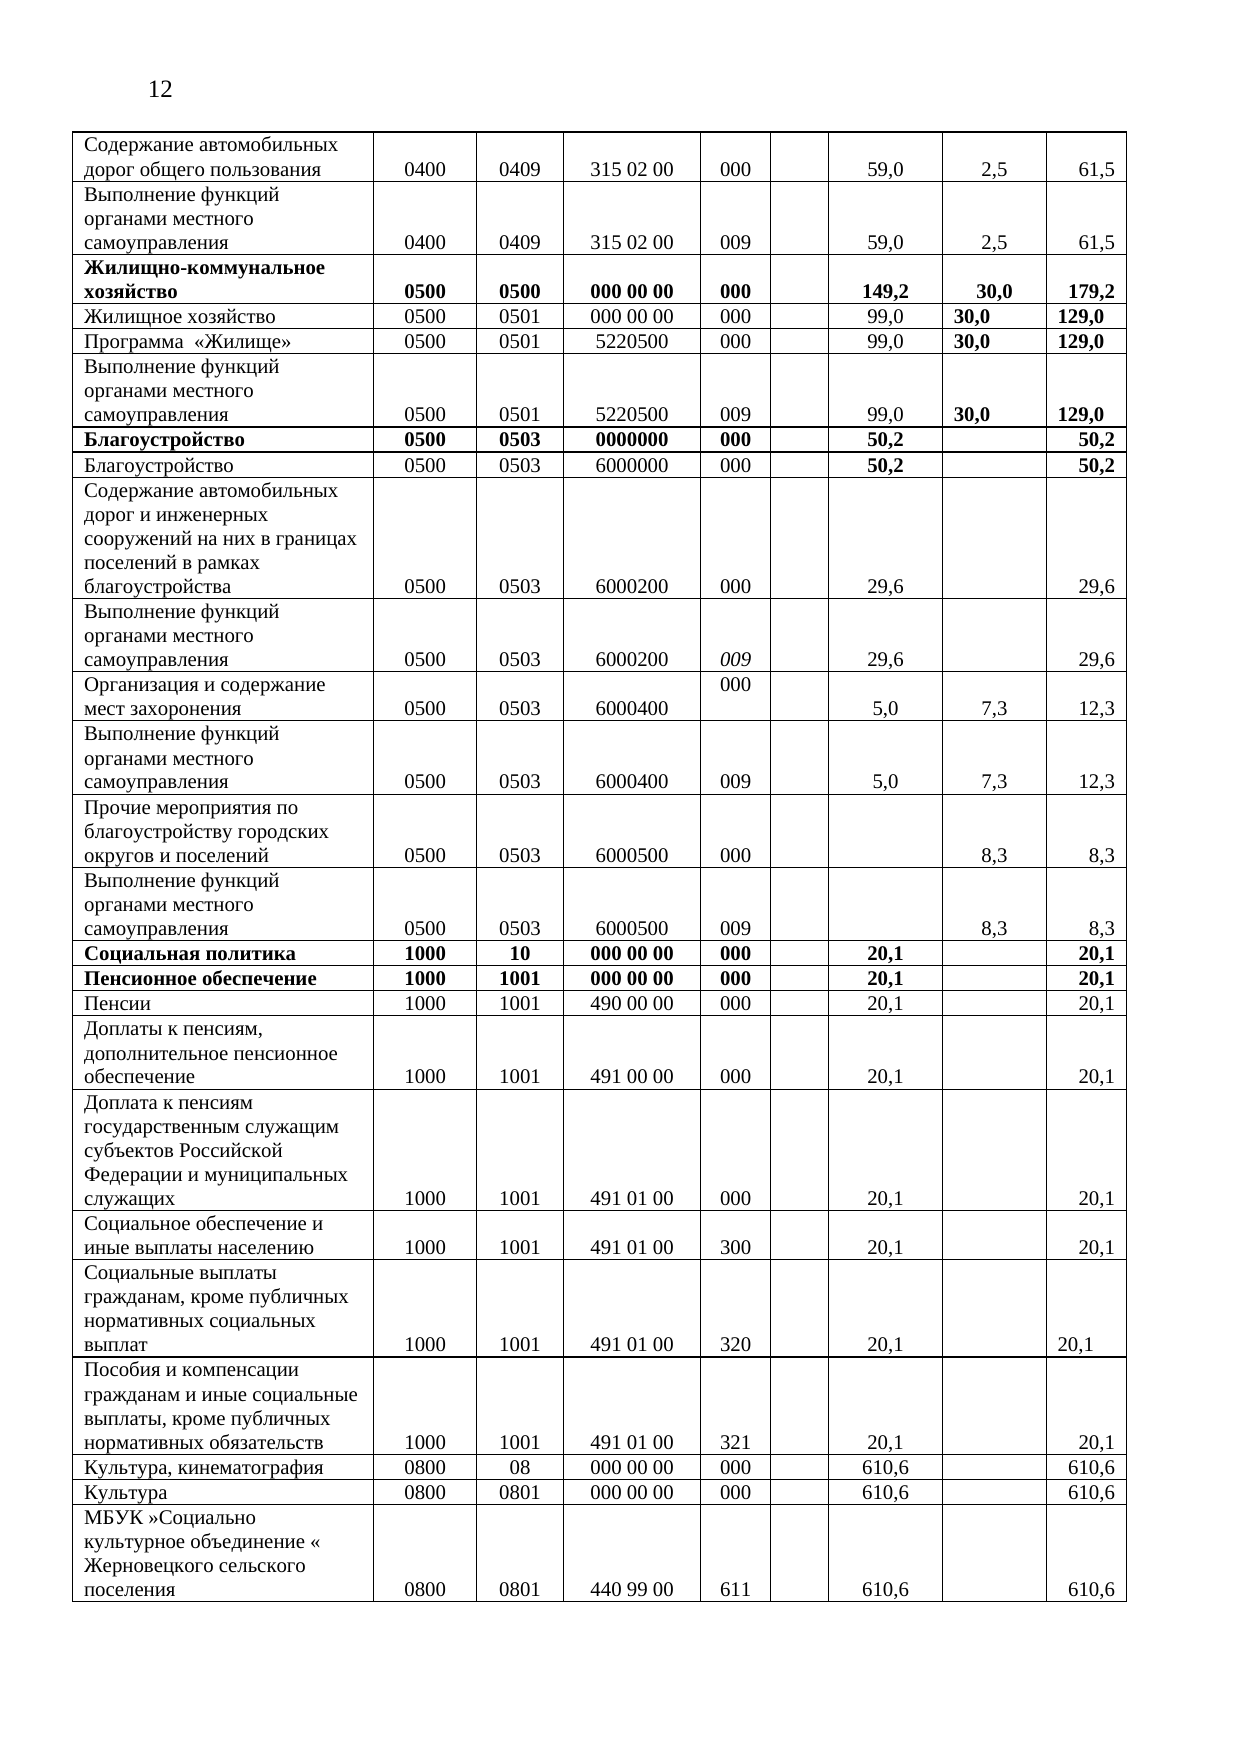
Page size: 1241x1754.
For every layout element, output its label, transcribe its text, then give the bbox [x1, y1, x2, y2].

table_cell 08 [477, 1455, 563, 1479]
table_cell [771, 991, 828, 1015]
table_cell 1000 [374, 1211, 476, 1259]
table_cell 000 00 00 [564, 1455, 700, 1479]
table_cell 30,0 [943, 255, 1046, 303]
table_cell 315 02 00 [564, 133, 700, 181]
table_cell [771, 133, 828, 181]
table_cell [771, 354, 828, 426]
table_cell 20,1 [829, 1016, 942, 1088]
table_cell [943, 1090, 1046, 1210]
table_cell 000 00 00 [564, 304, 700, 328]
table_cell [943, 453, 1046, 477]
table_cell 50,2 [829, 453, 942, 477]
table_cell 0503 [477, 721, 563, 793]
table_cell 29,6 [1047, 599, 1126, 671]
table_cell 000 00 00 [564, 255, 700, 303]
table_cell 6000400 [564, 721, 700, 793]
table_cell 0801 [477, 1505, 563, 1601]
table_cell [771, 478, 828, 598]
table_cell [943, 1260, 1046, 1356]
table_cell 320 [701, 1260, 770, 1356]
table_cell 129,0 [1047, 354, 1126, 426]
table_cell Выполнение функций органами местного самоуправления [73, 868, 373, 940]
table_cell 610,6 [829, 1455, 942, 1479]
table_cell 009 [701, 354, 770, 426]
table_cell 20,1 [829, 1090, 942, 1210]
table_cell Выполнение функций органами местного самоуправления [73, 354, 373, 426]
table_cell 0503 [477, 428, 563, 451]
table_cell [771, 941, 828, 965]
table_cell Культура [73, 1480, 373, 1504]
table_cell [771, 329, 828, 353]
table_cell 20,1 [1047, 1211, 1126, 1259]
table_cell Социальное обеспечение и иные выплаты населению [73, 1211, 373, 1259]
table_cell 20,1 [1047, 1260, 1126, 1356]
table_cell 20,1 [1047, 1358, 1126, 1454]
table_cell 59,0 [829, 182, 942, 254]
table_cell 8,3 [943, 795, 1046, 867]
table_cell 30,0 [943, 354, 1046, 426]
table_cell 000 [701, 941, 770, 965]
table_cell 0503 [477, 672, 563, 720]
table_cell 0500 [374, 255, 476, 303]
table_cell 8,3 [943, 868, 1046, 940]
table_cell [771, 255, 828, 303]
table_cell 5220500 [564, 354, 700, 426]
table_cell [943, 1455, 1046, 1479]
table_cell [943, 1016, 1046, 1088]
table_cell 0000000 [564, 428, 700, 451]
table_cell 1000 [374, 1358, 476, 1454]
table_cell [943, 478, 1046, 598]
table_cell [771, 1480, 828, 1504]
table_cell 1000 [374, 991, 476, 1015]
table_cell 610,6 [1047, 1480, 1126, 1504]
table_cell Жилищное хозяйство [73, 304, 373, 328]
table_cell 610,6 [1047, 1455, 1126, 1479]
table_cell 490 00 00 [564, 991, 700, 1015]
table_cell [829, 868, 942, 940]
table_cell 0503 [477, 795, 563, 867]
table_cell 20,1 [829, 966, 942, 990]
table_cell 1000 [374, 1090, 476, 1210]
table_cell 30,0 [943, 304, 1046, 328]
table_cell 20,1 [829, 1358, 942, 1454]
table_cell 000 [701, 453, 770, 477]
table_cell 20,1 [829, 1211, 942, 1259]
table_cell [943, 1480, 1046, 1504]
table_cell 000 00 00 [564, 941, 700, 965]
table_cell [771, 1211, 828, 1259]
table_cell [943, 991, 1046, 1015]
table_cell 179,2 [1047, 255, 1126, 303]
table_cell 1001 [477, 1016, 563, 1088]
table_cell 1000 [374, 1260, 476, 1356]
table_cell 6000500 [564, 868, 700, 940]
table_cell [943, 966, 1046, 990]
table_cell 000 [701, 304, 770, 328]
table_cell 20,1 [1047, 966, 1126, 990]
table_cell 1000 [374, 966, 476, 990]
table_cell 7,3 [943, 721, 1046, 793]
table_cell 6000400 [564, 672, 700, 720]
table_cell Выполнение функций органами местного самоуправления [73, 182, 373, 254]
table_cell 321 [701, 1358, 770, 1454]
table_cell [771, 599, 828, 671]
table_cell [943, 941, 1046, 965]
table_cell 000 [701, 1090, 770, 1210]
table_cell 20,1 [829, 941, 942, 965]
table_cell 0409 [477, 182, 563, 254]
table_cell [771, 721, 828, 793]
table_cell Социальная политика [73, 941, 373, 965]
table_cell 29,6 [1047, 478, 1126, 598]
table_cell [771, 428, 828, 451]
table_cell 1001 [477, 991, 563, 1015]
table_cell [771, 1358, 828, 1454]
table_cell 610,6 [829, 1480, 942, 1504]
table_cell Доплаты к пенсиям, дополнительное пенсионное обеспечение [73, 1016, 373, 1088]
table_cell 000 [701, 255, 770, 303]
table_cell 0800 [374, 1480, 476, 1504]
table_cell 000 [701, 672, 770, 720]
table_cell 000 [701, 795, 770, 867]
table_cell 0500 [374, 329, 476, 353]
table_cell Выполнение функций органами местного самоуправления [73, 599, 373, 671]
table_cell Благоустройство [73, 428, 373, 451]
table_cell [943, 1211, 1046, 1259]
table_cell Пенсионное обеспечение [73, 966, 373, 990]
table_cell [771, 966, 828, 990]
table_cell 29,6 [829, 599, 942, 671]
table_cell 20,1 [829, 1260, 942, 1356]
table_cell 6000200 [564, 478, 700, 598]
table_cell 0500 [374, 868, 476, 940]
table_cell 610,6 [1047, 1505, 1126, 1601]
table_cell 5220500 [564, 329, 700, 353]
table_cell 000 [701, 428, 770, 451]
table_cell 99,0 [829, 354, 942, 426]
table_cell 5,0 [829, 721, 942, 793]
table_cell 59,0 [829, 133, 942, 181]
table_cell 000 [701, 1016, 770, 1088]
table_cell 0500 [374, 795, 476, 867]
table_cell 6000200 [564, 599, 700, 671]
table_cell [943, 428, 1046, 451]
table_cell 61,5 [1047, 133, 1126, 181]
table_cell 6000500 [564, 795, 700, 867]
table_cell 10 [477, 941, 563, 965]
table_cell 20,1 [1047, 991, 1126, 1015]
table_cell 20,1 [1047, 1016, 1126, 1088]
table_cell Выполнение функций органами местного самоуправления [73, 721, 373, 793]
table_cell [771, 1505, 828, 1601]
table_cell 1001 [477, 1211, 563, 1259]
table_cell 0409 [477, 133, 563, 181]
table_cell 000 00 00 [564, 966, 700, 990]
table_cell 300 [701, 1211, 770, 1259]
table_cell 2,5 [943, 133, 1046, 181]
table_cell 20,1 [1047, 1090, 1126, 1210]
table_cell 30,0 [943, 329, 1046, 353]
table_cell 000 00 00 [564, 1480, 700, 1504]
table_cell Жилищно-коммунальное хозяйство [73, 255, 373, 303]
table_cell 000 [701, 991, 770, 1015]
table_cell 99,0 [829, 304, 942, 328]
table_cell 20,1 [1047, 941, 1126, 965]
table_cell 009 [701, 599, 770, 671]
table_cell 000 [701, 1480, 770, 1504]
table_cell 0503 [477, 478, 563, 598]
table_cell [771, 304, 828, 328]
table_cell 61,5 [1047, 182, 1126, 254]
table_cell 0500 [374, 453, 476, 477]
table_cell 0500 [374, 672, 476, 720]
table_cell 8,3 [1047, 868, 1126, 940]
table_cell 0800 [374, 1455, 476, 1479]
table_cell Доплата к пенсиям государственным служащим субъектов Российской Федерации и муниципальных служащих [73, 1090, 373, 1210]
table_cell [771, 1090, 828, 1210]
table_cell [771, 672, 828, 720]
table_cell Пенсии [73, 991, 373, 1015]
table_cell 491 00 00 [564, 1016, 700, 1088]
table_cell 0503 [477, 868, 563, 940]
table_cell 8,3 [1047, 795, 1126, 867]
table_cell Программа «Жилище» [73, 329, 373, 353]
table_cell 50,2 [829, 428, 942, 451]
table_cell 129,0 [1047, 329, 1126, 353]
table_cell Содержание автомобильных дорог общего пользования [73, 133, 373, 181]
table_cell 6000000 [564, 453, 700, 477]
table_cell [771, 1260, 828, 1356]
table_cell 29,6 [829, 478, 942, 598]
table_cell 0400 [374, 133, 476, 181]
table_cell 20,1 [829, 991, 942, 1015]
table_cell 0500 [374, 721, 476, 793]
table_cell 315 02 00 [564, 182, 700, 254]
table_cell 0501 [477, 304, 563, 328]
table_cell МБУК »Социально культурное объединение « Жерновецкого сельского поселения [73, 1505, 373, 1601]
table_cell 491 01 00 [564, 1211, 700, 1259]
table_cell 1001 [477, 966, 563, 990]
table_cell 0503 [477, 453, 563, 477]
table_cell Организация и содержание мест захоронения [73, 672, 373, 720]
table_cell 491 01 00 [564, 1260, 700, 1356]
table_cell 1001 [477, 1090, 563, 1210]
table_cell 5,0 [829, 672, 942, 720]
table_cell 000 [701, 329, 770, 353]
table_cell 50,2 [1047, 428, 1126, 451]
table_cell 7,3 [943, 672, 1046, 720]
table_cell 610,6 [829, 1505, 942, 1601]
table_cell 611 [701, 1505, 770, 1601]
table_cell 009 [701, 721, 770, 793]
table_cell 440 99 00 [564, 1505, 700, 1601]
table_cell 2,5 [943, 182, 1046, 254]
table_cell [943, 1505, 1046, 1601]
table_cell 000 [701, 966, 770, 990]
table_cell [771, 795, 828, 867]
table_cell 0400 [374, 182, 476, 254]
table_cell 99,0 [829, 329, 942, 353]
table_cell [771, 1455, 828, 1479]
table_cell [771, 1016, 828, 1088]
table_cell 0503 [477, 599, 563, 671]
table_cell 1001 [477, 1260, 563, 1356]
table_cell [771, 868, 828, 940]
table_cell Социальные выплаты гражданам, кроме публичных нормативных социальных выплат [73, 1260, 373, 1356]
table_cell 0500 [477, 255, 563, 303]
table_cell 491 01 00 [564, 1090, 700, 1210]
table_cell 12,3 [1047, 721, 1126, 793]
table_cell 009 [701, 868, 770, 940]
table_cell [771, 453, 828, 477]
table_cell [943, 599, 1046, 671]
table_cell 129,0 [1047, 304, 1126, 328]
table_cell 000 [701, 1455, 770, 1479]
table_cell 50,2 [1047, 453, 1126, 477]
table_cell 000 [701, 133, 770, 181]
table_cell 12,3 [1047, 672, 1126, 720]
table_cell Культура, кинематография [73, 1455, 373, 1479]
table_cell Прочие мероприятия по благоустройству городских округов и поселений [73, 795, 373, 867]
table_cell 009 [701, 182, 770, 254]
table_cell 149,2 [829, 255, 942, 303]
table_cell 0501 [477, 354, 563, 426]
table_cell [943, 1358, 1046, 1454]
table_cell 0500 [374, 304, 476, 328]
table_cell 0500 [374, 478, 476, 598]
table_cell [771, 182, 828, 254]
table_cell Пособия и компенсации гражданам и иные социальные выплаты, кроме публичных нормативных обязательств [73, 1358, 373, 1454]
table_cell 0500 [374, 354, 476, 426]
table_cell 0500 [374, 428, 476, 451]
table_cell 0501 [477, 329, 563, 353]
table_cell 0800 [374, 1505, 476, 1601]
table_cell 0801 [477, 1480, 563, 1504]
table_cell 491 01 00 [564, 1358, 700, 1454]
table_cell [829, 795, 942, 867]
table_cell 1000 [374, 1016, 476, 1088]
table_cell Содержание автомобильных дорог и инженерных сооружений на них в границах поселений в рамках благоустройства [73, 478, 373, 598]
table_cell 1001 [477, 1358, 563, 1454]
table_cell 000 [701, 478, 770, 598]
table_cell 1000 [374, 941, 476, 965]
table_cell 0500 [374, 599, 476, 671]
table_cell Благоустройство [73, 453, 373, 477]
